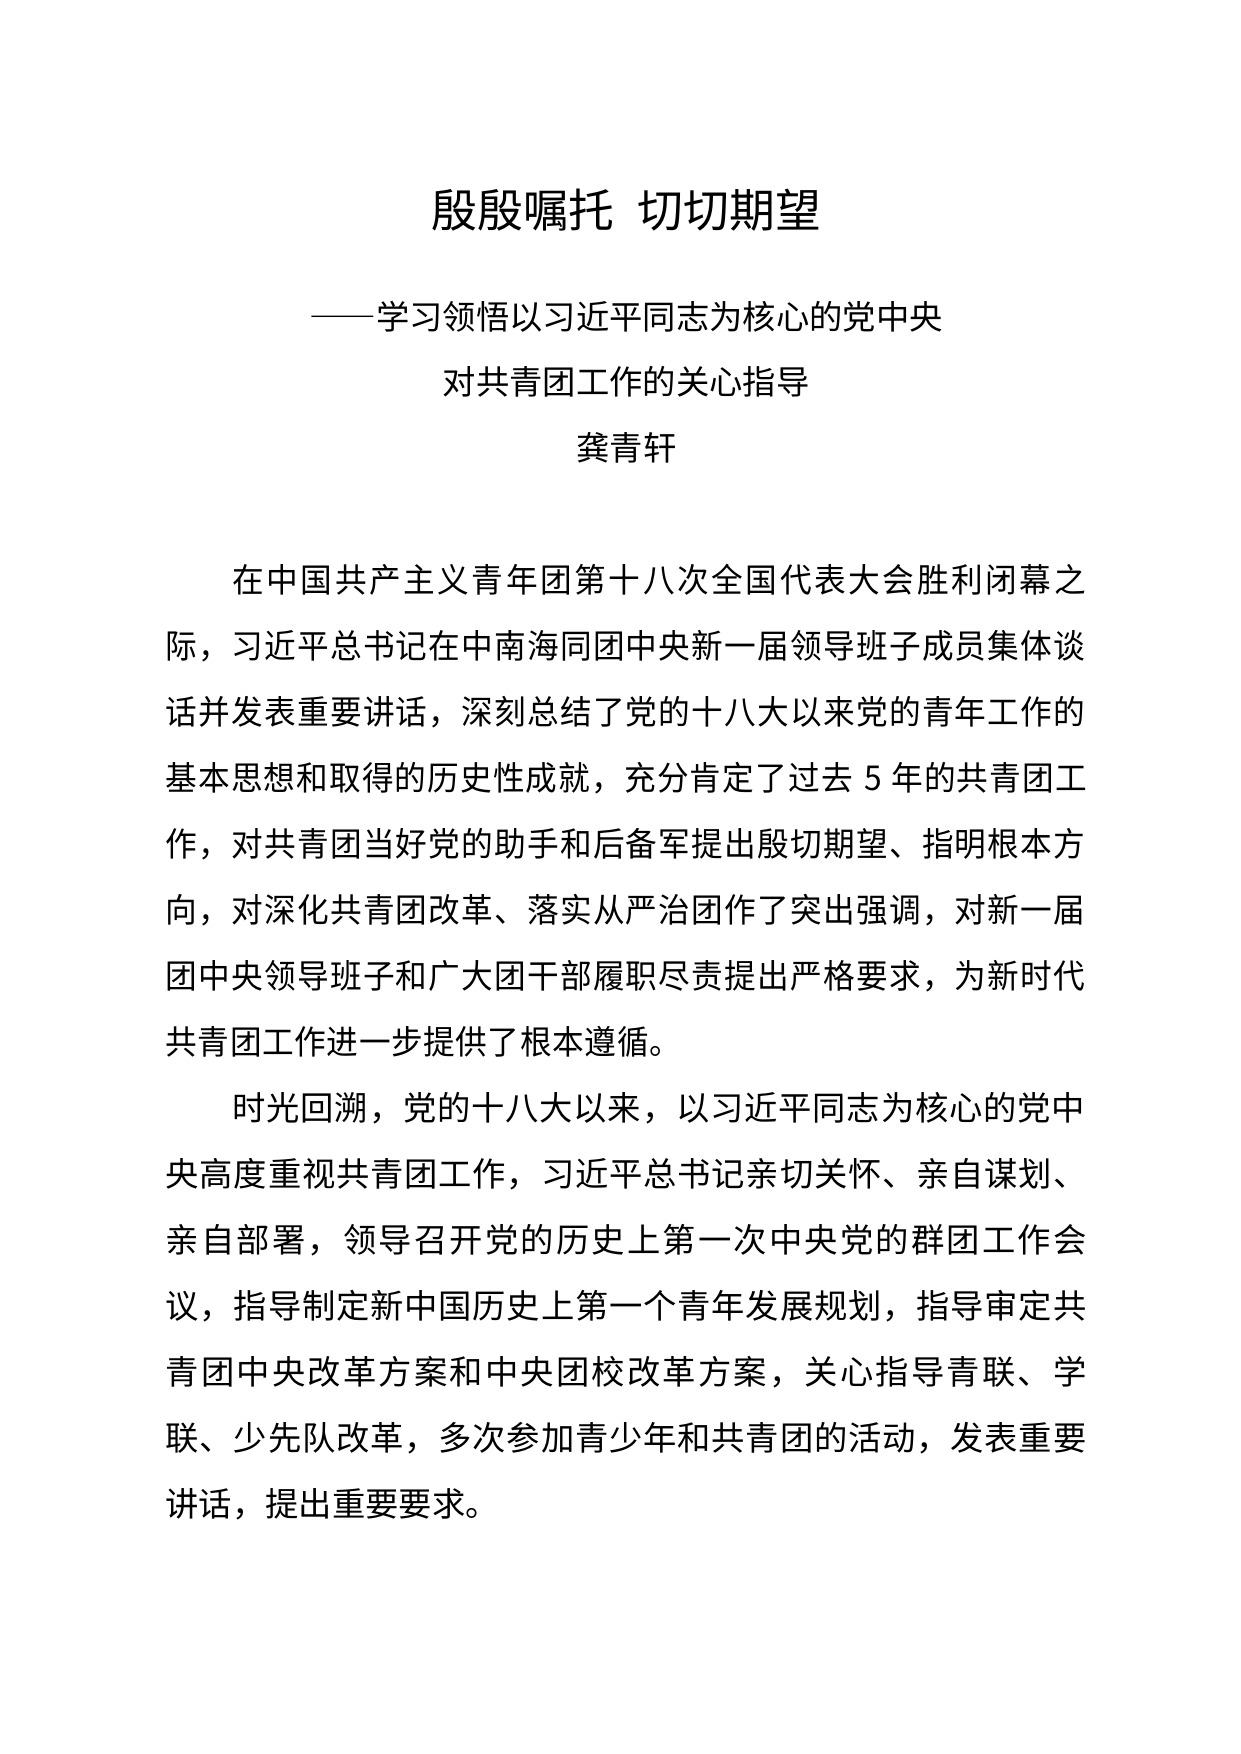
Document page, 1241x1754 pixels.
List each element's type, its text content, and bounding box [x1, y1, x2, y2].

subtitle 殷殷嘱托 切切期望 [431, 164, 1128, 243]
text 龚青轩 [154, 422, 1098, 470]
text 时光回溯，党的十八大以来，以习近平同志为核心的党中央高度重视共青团工作，习近平总书记亲切关怀、亲自谋划、亲自部署，领导召开党的历史上第一次中央党的群团工作会议，指导制定新中国历史上第一个青年发展规划，指导审定共青团中央改革方案和中央团校改革方案，关心指导青联、学联、少先队改革，多次参加青少年和共青团的活动，发表重要讲话，提出重要要求。 [165, 1082, 1087, 1526]
text 在中国共产主义青年团第十八次全国代表大会胜利闭幕之际，习近平总书记在中南海同团中央新一届领导班子成员集体谈话并发表重要讲话，深刻总结了党的十八大以来党的青年工作的基本思想和取得的历史性成就，充分肯定了过去 5 年的共青团工作，对共青团当好党的助手和后备军提出殷切期望、指明根本方向，对深化共青团改革、落实从严治团作了突出强调，对新一届团中央领导班子和广大团干部履职尽责提出严格要求，为新时代共青团工作进一步提供了根本遵循。 [165, 553, 1087, 1064]
text ——学习领悟以习近平同志为核心的党中央对共青团工作的关心指导 [309, 291, 943, 404]
